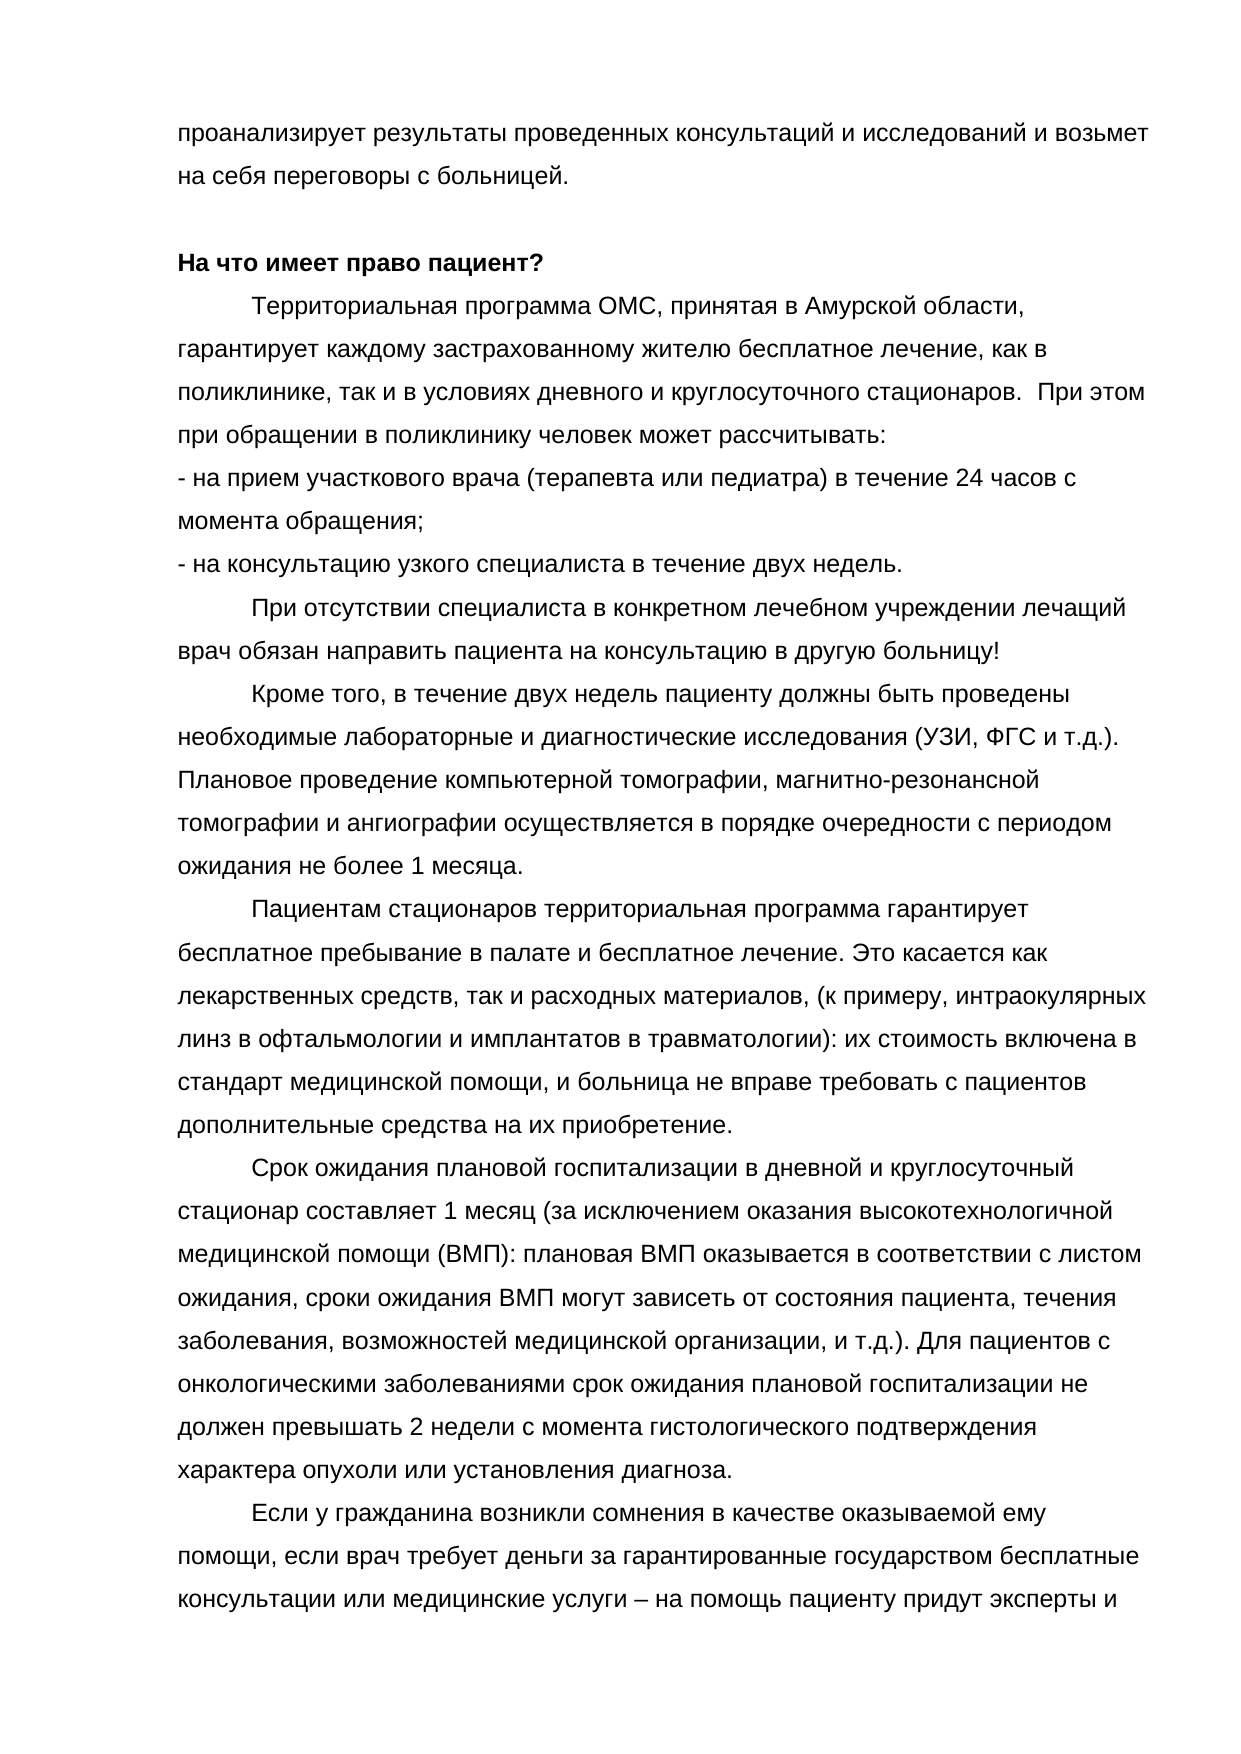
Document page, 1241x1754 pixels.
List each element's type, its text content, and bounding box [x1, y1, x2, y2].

text При отсутствии специалиста в конкретном лечебном учреждении лечащий врач обязан направить пациента на консультацию в другую больницу! [177, 592, 1152, 664]
text Кроме того, в течение двух недель пациенту должны быть проведены необходимые лабораторные и диагностические исследования (УЗИ, ФГС и т.д.). [177, 679, 1152, 751]
text - на прием участкового врача (терапевта или педиатра) в течение 24 часов с момента обращения; [177, 463, 1152, 535]
text Территориальная программа ОМС, принятая в Амурской области, гарантирует каждому застрахованному жителю бесплатное лечение, как в поликлинике, так и в условиях дневного и круглосуточного стационаров. При этом при обращении в поликлинику человек может рассчитывать: [177, 291, 1152, 449]
text Пациентам стационаров территориальная программа гарантирует бесплатное пребывание в палате и бесплатное лечение. Это касается как лекарственных средств, так и расходных материалов, (к примеру, интраокулярных линз в офтальмологии и имплантатов в травматологии): их стоимость включена в стандарт медицинской помощи, и больница не вправе требовать с пациентов дополнительные средства на их приобретение. [177, 894, 1152, 1139]
text Плановое проведение компьютерной томографии, магнитно-резонансной томографии и ангиографии осуществляется в порядке очередности с периодом ожидания не более 1 месяца. [177, 765, 1152, 880]
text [177, 1498, 1152, 1613]
text На что имеет право пациент? [177, 247, 1152, 276]
text - на консультацию узкого специалиста в течение двух недель. [177, 549, 1152, 578]
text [177, 118, 1152, 190]
text Срок ожидания плановой госпитализации в дневной и круглосуточный стационар составляет 1 месяц (за исключением оказания высокотехнологичной медицинской помощи (ВМП): плановая ВМП оказывается в соответствии с листом ожидания, сроки ожидания ВМП могут зависеть от состояния пациента, течения заболевания, возможностей медицинской организации, и т.д.). Для пациентов с онкологическими заболеваниями срок ожидания плановой госпитализации не должен превышать 2 недели с момента гистологического подтверждения характера опухоли или установления диагноза. [177, 1153, 1152, 1484]
